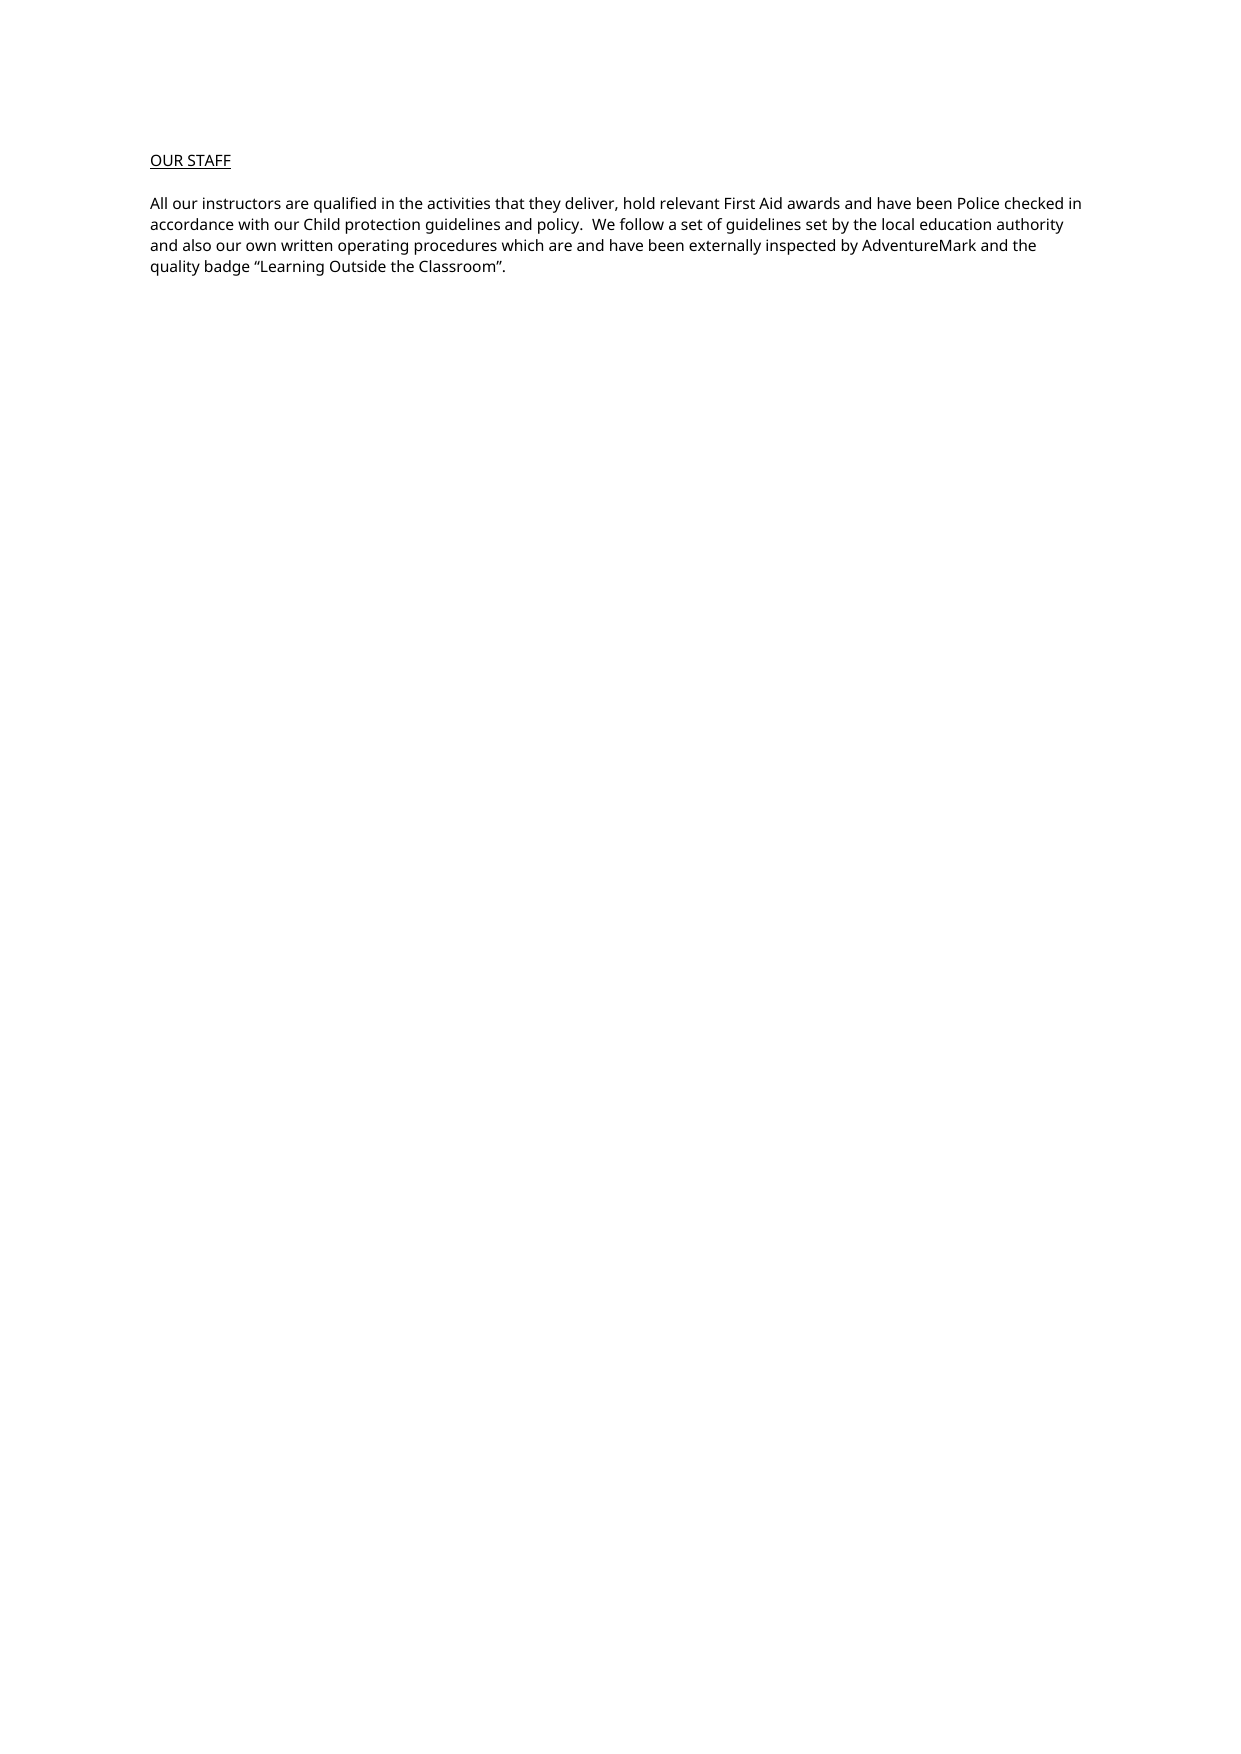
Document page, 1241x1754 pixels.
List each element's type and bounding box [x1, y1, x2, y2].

text [150, 150, 1090, 277]
